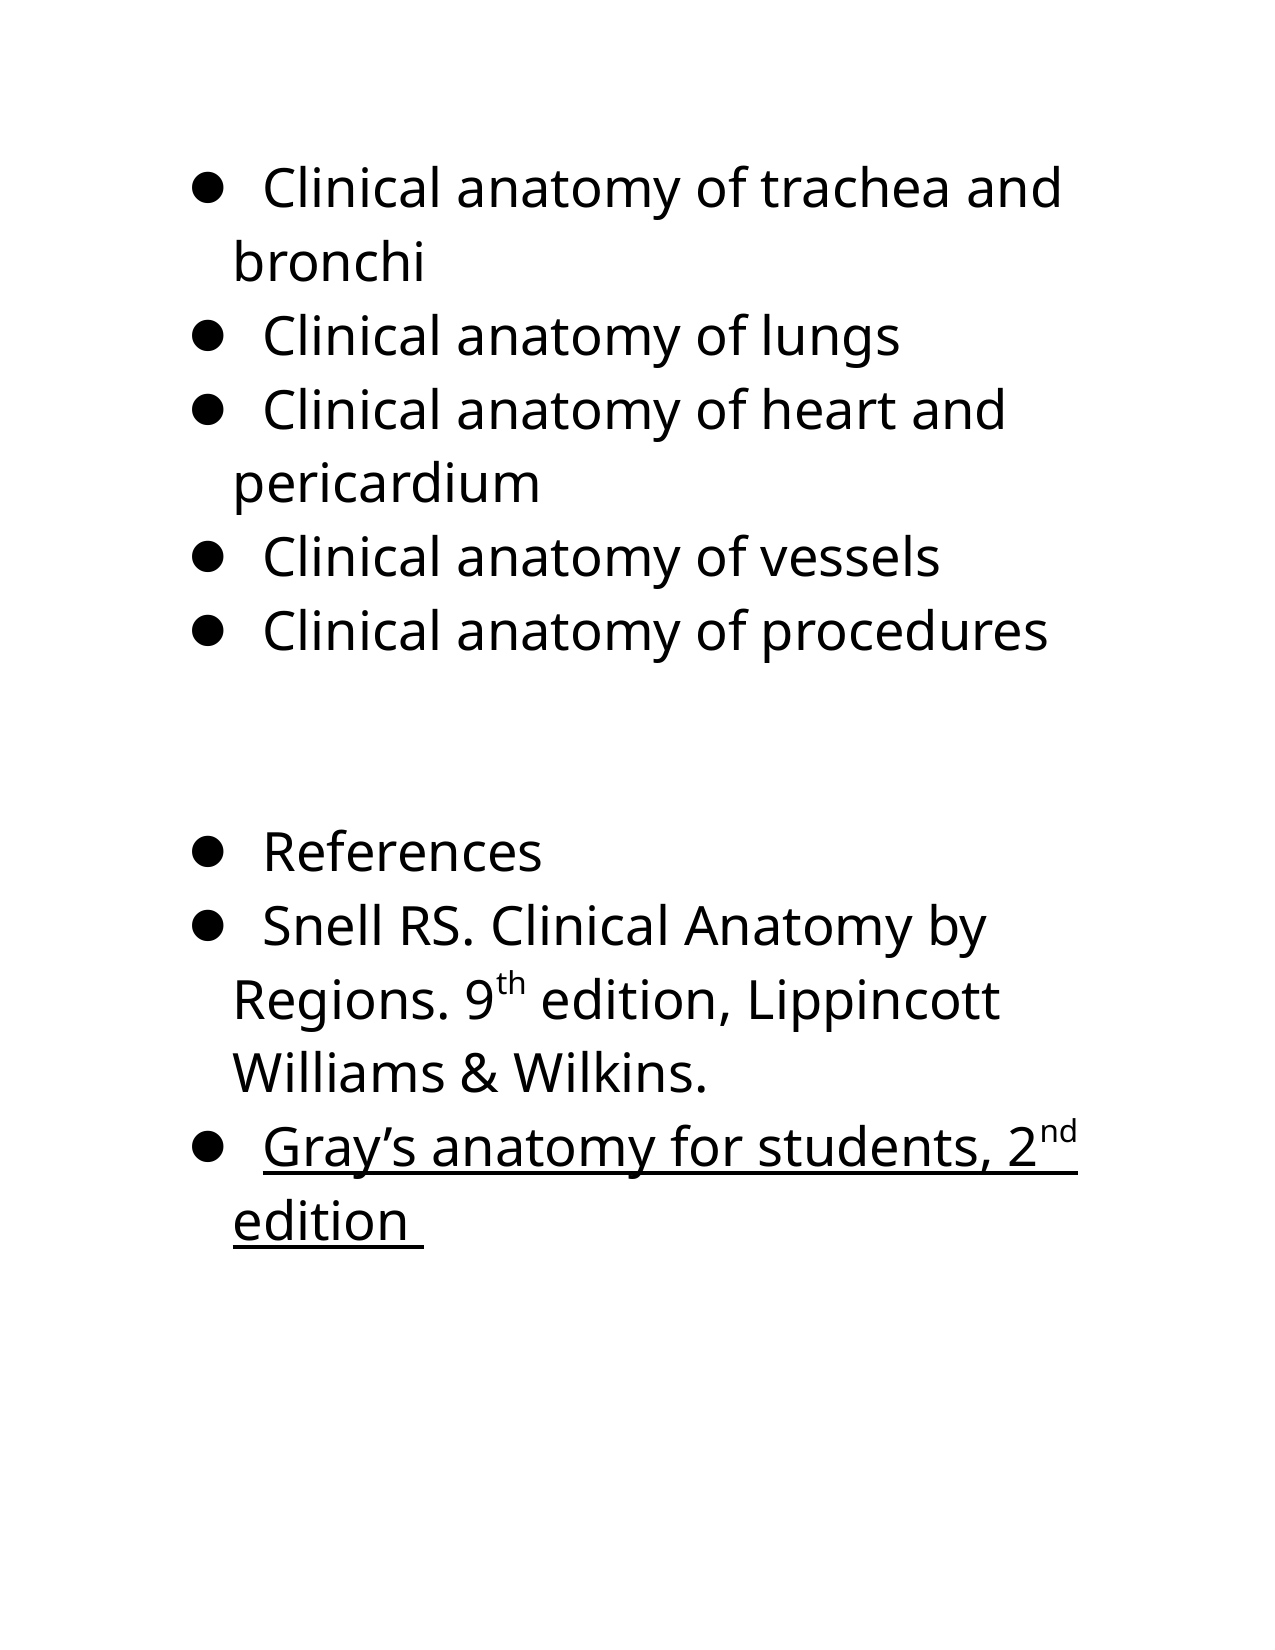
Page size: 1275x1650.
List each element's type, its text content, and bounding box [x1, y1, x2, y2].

list Clinical anatomy of heart and pericardium [187, 371, 1087, 519]
list Gray’s anatomy for students, 2nd edition [187, 1109, 1087, 1256]
list Snell RS. Clinical Anatomy by Regions. 9th edition, Lippincott Williams & Wilkins. [187, 887, 1087, 1109]
list Clinical anatomy of procedures [187, 592, 1087, 666]
list Clinical anatomy of vessels [187, 519, 1087, 592]
list References [187, 814, 1087, 887]
list Clinical anatomy of trachea and bronchi [187, 150, 1087, 297]
list Clinical anatomy of lungs [187, 297, 1087, 371]
